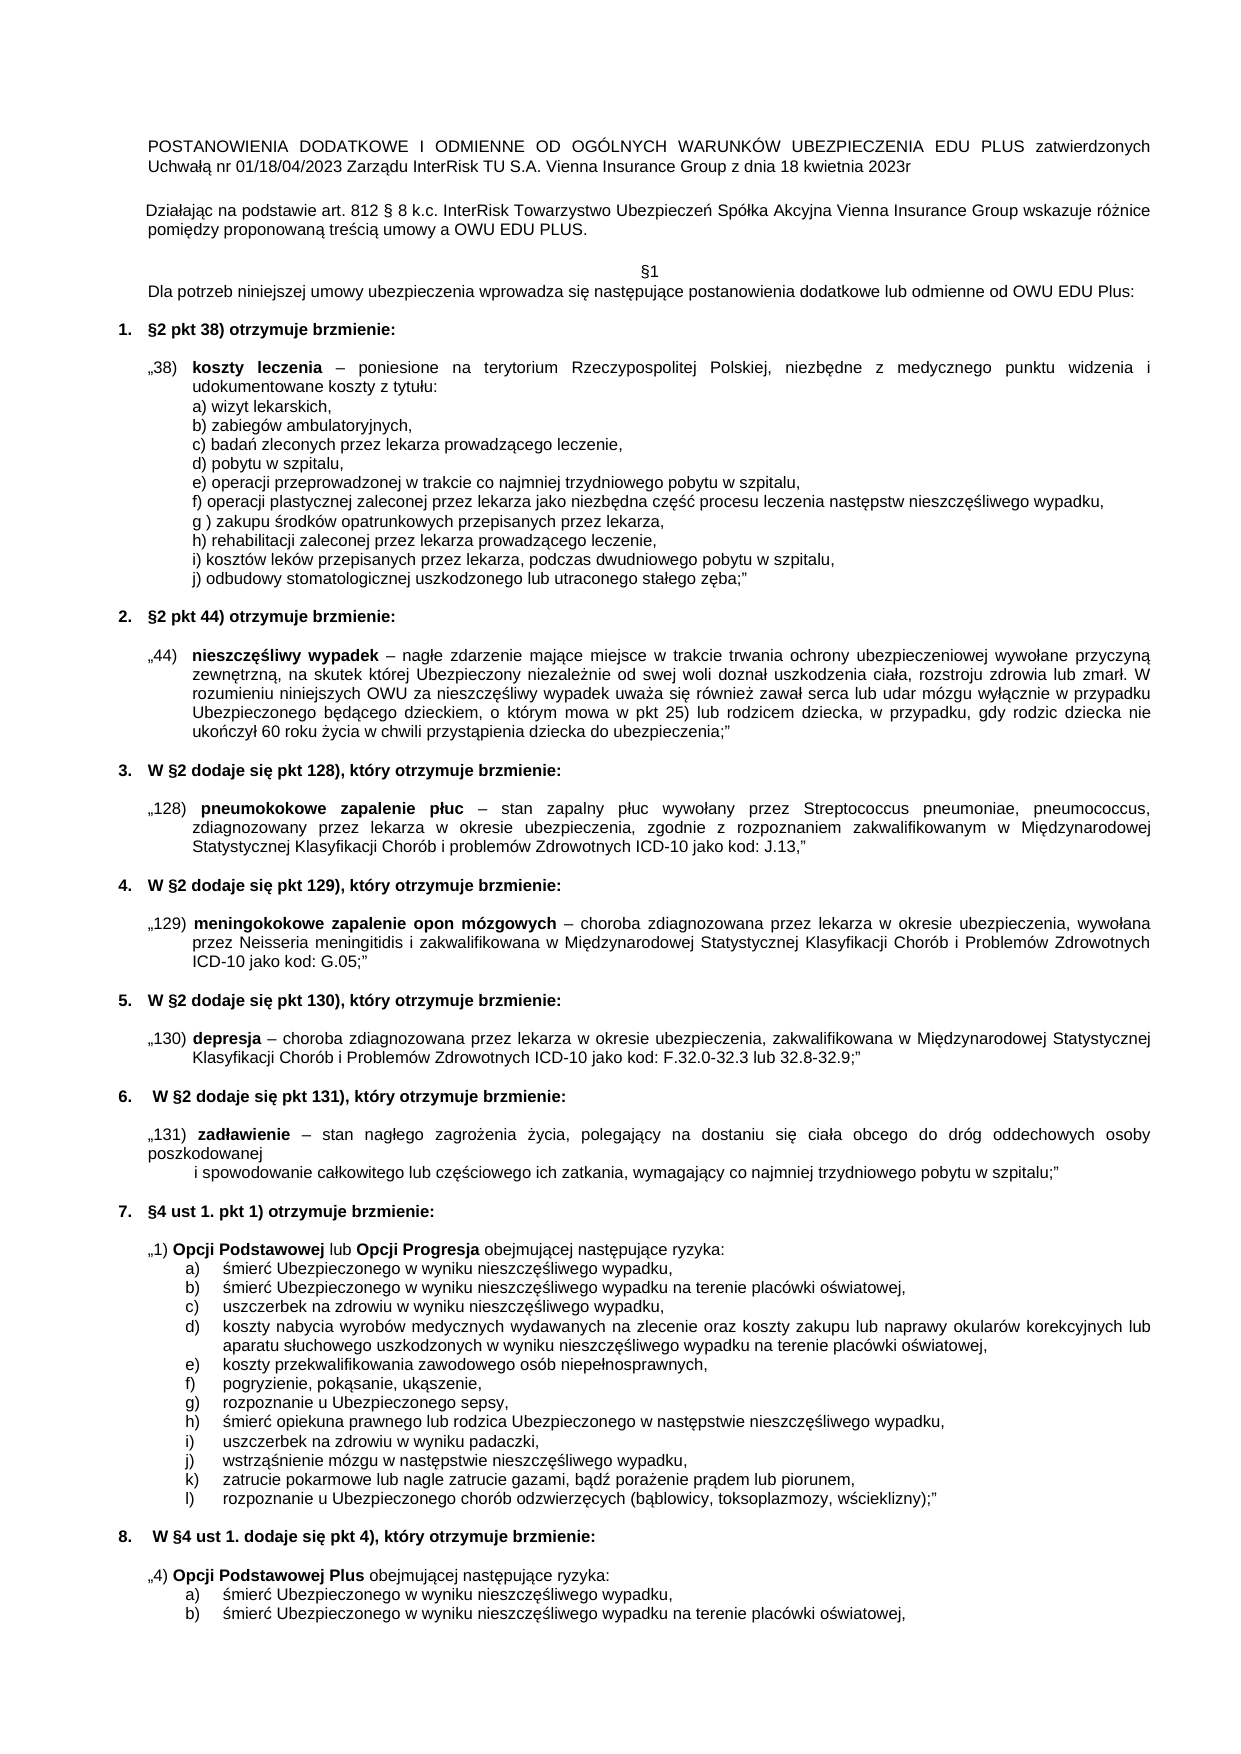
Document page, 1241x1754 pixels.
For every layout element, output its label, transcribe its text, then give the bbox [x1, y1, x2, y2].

list W §2 dodaje się pkt 130), który otrzymuje brzmienie: [118, 991, 1152, 1010]
text i spowodowanie całkowitego lub częściowego ich zatkania, wymagający co najmniej trzydniowego pobytu w szpitalu;” [148, 1163, 1152, 1182]
list śmierć Ubezpieczonego w wyniku nieszczęśliwego wypadku, [185, 1585, 1152, 1604]
text j) odbudowy stomatologicznej uszkodzonego lub utraconego stałego zęba;” [192, 569, 1152, 588]
text h) rehabilitacji zaleconej przez lekarza prowadzącego leczenie, [192, 531, 1152, 550]
text g ) zakupu środków opatrunkowych przepisanych przez lekarza, [192, 511, 1152, 531]
text „129) meningokokowe zapalenie opon mózgowych – choroba zdiagnozowana przez lekarza w okresie ubezpieczenia, wywołana przez Neisseria meningitidis i zakwalifikowana w Międzynarodowej Statystycznej Klasyfikacji Chorób i Problemów Zdrowotnych ICD-10 jako kod: G.05;” [148, 914, 1152, 971]
list wstrząśnienie mózgu w następstwie nieszczęśliwego wypadku, [185, 1451, 1152, 1470]
text §1 [148, 262, 1152, 281]
list §2 pkt 44) otrzymuje brzmienie: [118, 607, 1152, 626]
list zatrucie pokarmowe lub nagle zatrucie gazami, bądź porażenie prądem lub piorunem, [185, 1470, 1152, 1489]
list rozpoznanie u Ubezpieczonego chorób odzwierzęcych (bąblowicy, toksoplazmozy, wścieklizny);” [185, 1489, 1152, 1508]
text „128) pneumokokowe zapalenie płuc – stan zapalny płuc wywołany przez Streptococcus pneumoniae, pneumococcus, zdiagnozowany przez lekarza w okresie ubezpieczenia, zgodnie z rozpoznaniem zakwalifikowanym w Międzynarodowej Statystycznej Klasyfikacji Chorób i problemów Zdrowotnych ICD-10 jako kod: J.13,” [148, 799, 1152, 856]
text „131) zadławienie – stan nagłego zagrożenia życia, polegający na dostaniu się ciała obcego do dróg oddechowych osoby poszkodowanej [148, 1125, 1152, 1163]
text „44) nieszczęśliwy wypadek – nagłe zdarzenie mające miejsce w trakcie trwania ochrony ubezpieczeniowej wywołane przyczyną zewnętrzną, na skutek której Ubezpieczony niezależnie od swej woli doznał uszkodzenia ciała, rozstroju zdrowia lub zmarł. W rozumieniu niniejszych OWU za nieszczęśliwy wypadek uważa się również zawał serca lub udar mózgu wyłącznie w przypadku Ubezpieczonego będącego dzieckiem, o którym mowa w pkt 25) lub rodzicem dziecka, w przypadku, gdy rodzic dziecka nie ukończył 60 roku życia w chwili przystąpienia dziecka do ubezpieczenia;” [148, 646, 1152, 741]
list śmierć Ubezpieczonego w wyniku nieszczęśliwego wypadku na terenie placówki oświatowej, [185, 1278, 1152, 1297]
text Dla potrzeb niniejszej umowy ubezpieczenia wprowadza się następujące postanowienia dodatkowe lub odmienne od OWU EDU Plus: [148, 281, 1152, 301]
list śmierć Ubezpieczonego w wyniku nieszczęśliwego wypadku na terenie placówki oświatowej, [185, 1604, 1152, 1623]
list śmierć opiekuna prawnego lub rodzica Ubezpieczonego w następstwie nieszczęśliwego wypadku, [185, 1412, 1152, 1431]
list rozpoznanie u Ubezpieczonego sepsy, [185, 1393, 1152, 1412]
list W §4 ust 1. dodaje się pkt 4), który otrzymuje brzmienie: [118, 1527, 1152, 1546]
text „130) depresja – choroba zdiagnozowana przez lekarza w okresie ubezpieczenia, zakwalifikowana w Międzynarodowej Statystycznej Klasyfikacji Chorób i Problemów Zdrowotnych ICD-10 jako kod: F.32.0-32.3 lub 32.8-32.9;” [148, 1029, 1152, 1067]
text d) pobytu w szpitalu, [192, 454, 1152, 473]
list W §2 dodaje się pkt 129), który otrzymuje brzmienie: [118, 876, 1152, 895]
list §4 ust 1. pkt 1) otrzymuje brzmienie: [118, 1201, 1152, 1221]
list uszczerbek na zdrowiu w wyniku padaczki, [185, 1431, 1152, 1451]
list koszty przekwalifikowania zawodowego osób niepełnosprawnych, [185, 1355, 1152, 1374]
text c) badań zleconych przez lekarza prowadzącego leczenie, [192, 435, 1152, 454]
list W §2 dodaje się pkt 131), który otrzymuje brzmienie: [118, 1086, 1152, 1106]
list pogryzienie, pokąsanie, ukąszenie, [185, 1374, 1152, 1393]
text i) kosztów leków przepisanych przez lekarza, podczas dwudniowego pobytu w szpitalu, [192, 550, 1152, 569]
list uszczerbek na zdrowiu w wyniku nieszczęśliwego wypadku, [185, 1297, 1152, 1316]
text POSTANOWIENIA DODATKOWE I ODMIENNE OD OGÓLNYCH WARUNKÓW UBEZPIECZENIA EDU PLUS zatwierdzonych Uchwałą nr 01/18/04/2023 Zarządu InterRisk TU S.A. Vienna Insurance Group z dnia 18 kwietnia 2023r [148, 137, 1152, 176]
text a) wizyt lekarskich, [192, 396, 1152, 416]
text „38) koszty leczenia – poniesione na terytorium Rzeczypospolitej Polskiej, niezbędne z medycznego punktu widzenia i udokumentowane koszty z tytułu: [148, 358, 1152, 396]
text „1) Opcji Podstawowej lub Opcji Progresja obejmującej następujące ryzyka: [148, 1240, 1152, 1259]
list §2 pkt 38) otrzymuje brzmienie: [118, 320, 1152, 339]
list śmierć Ubezpieczonego w wyniku nieszczęśliwego wypadku, [185, 1259, 1152, 1278]
text „4) Opcji Podstawowej Plus obejmującej następujące ryzyka: [148, 1566, 1152, 1585]
text e) operacji przeprowadzonej w trakcie co najmniej trzydniowego pobytu w szpitalu, [192, 473, 1152, 492]
list W §2 dodaje się pkt 128), który otrzymuje brzmienie: [118, 761, 1152, 780]
text Działając na podstawie art. 812 § 8 k.c. InterRisk Towarzystwo Ubezpieczeń Spółka Akcyjna Vienna Insurance Group wskazuje różnice pomiędzy proponowaną treścią umowy a OWU EDU PLUS. [145, 201, 1152, 239]
text f) operacji plastycznej zaleconej przez lekarza jako niezbędna część procesu leczenia następstw nieszczęśliwego wypadku, [192, 492, 1152, 511]
text b) zabiegów ambulatoryjnych, [192, 416, 1152, 435]
